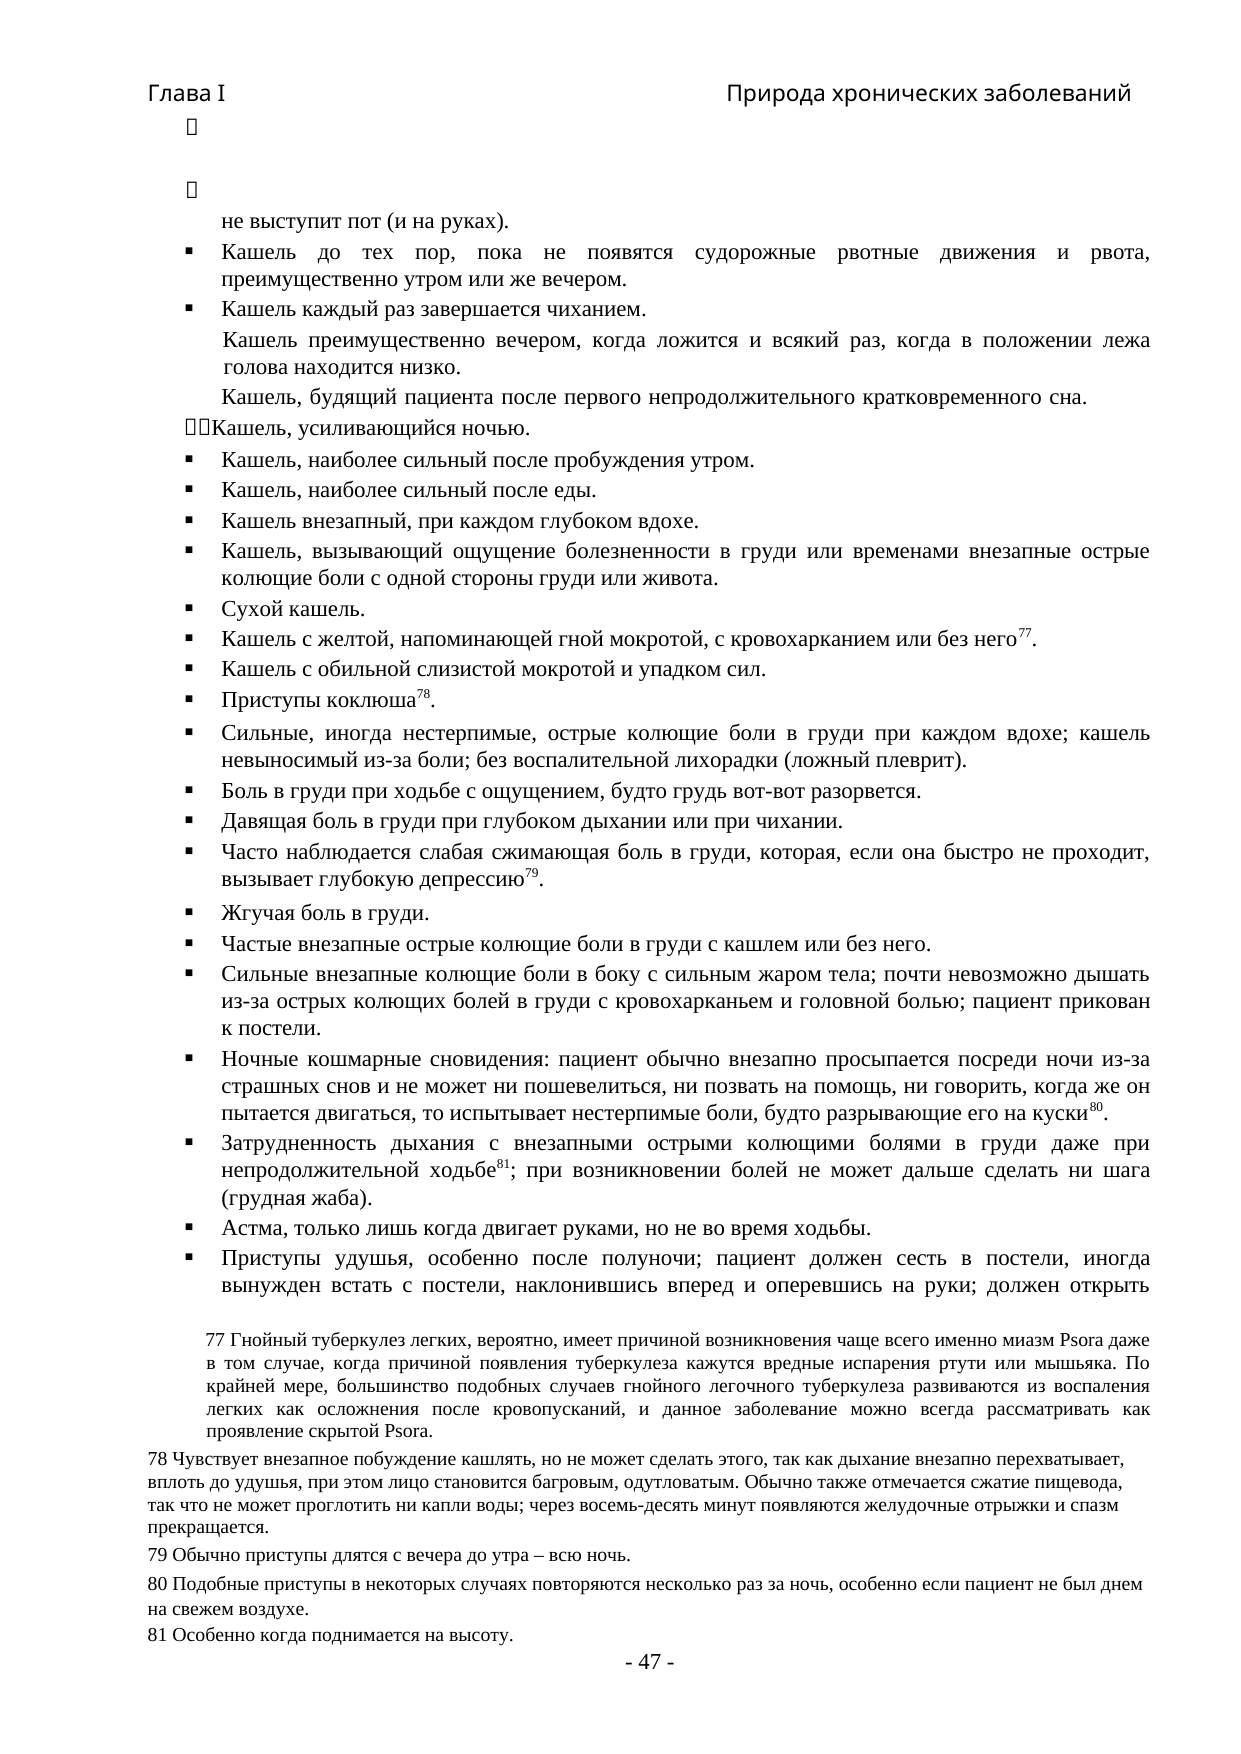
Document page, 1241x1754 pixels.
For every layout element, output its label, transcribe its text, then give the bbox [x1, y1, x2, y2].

list Затрудненность дыхания с внезапными острыми колющими болями в груди даже при непродолжительной ходьбе; при возникновении болей не может дальше сделать ни шага (грудная жаба). [184, 1129, 1152, 1210]
list Боль в груди при ходьбе с ощущением, будто грудь вот-вот разорвется. [184, 777, 1152, 803]
list Кашель, наиболее сильный после еды. [184, 476, 1152, 503]
list Кашель из-за ощущения першения и формикации в горле; кашель мучительный, пока на лице не выступит пот (и на руках). [184, 207, 1152, 234]
list Приступы коклюша. [184, 686, 1152, 712]
list Кашель с желтой, напоминающей гной мокротой, с кровохарканием или без него. [184, 625, 1152, 651]
text Кашель преимущественно вечером, когда ложится и всякий раз, когда в положении лежа голова находится низко. [222, 326, 1152, 379]
list Кашель каждый раз завершается чиханием. [184, 295, 1152, 322]
list Кашель внезапный, при каждом глубоком вдохе. [184, 507, 1152, 533]
list Кашель, вызывающий ощущение болезненности в груди или временами внезапные острые колющие боли с одной стороны груди или живота. [184, 537, 1152, 591]
list Жгучая боль в груди. [184, 899, 1152, 926]
list Сухой кашель. [184, 595, 1152, 621]
list Ночные кошмарные сновидения: пациент обычно внезапно просыпается посреди ночи из-за страшных снов и не может ни пошевелиться, ни позвать на помощь, ни говорить, когда же он пытается двигаться, то испытывает нестерпимые боли, будто разрывающие его на куски. [184, 1045, 1152, 1125]
list Кашель до тех пор, пока не появятся судорожные рвотные движения и рвота, преимущественно утром или же вечером. [184, 238, 1152, 291]
list Кашель, наиболее сильный после пробуждения утром. [184, 446, 1152, 472]
list Давящая боль в груди при глубоком дыхании или при чихании. [184, 807, 1152, 834]
list Астма, только лишь когда двигает руками, но не во время ходьбы. [184, 1214, 1152, 1240]
list Сильные, иногда нестерпимые, острые колющие боли в груди при каждом вдохе; кашель невыносимый из-за боли; без воспалительной лихорадки (ложный плеврит). [184, 719, 1152, 773]
text Кашель, будящий пациента после первого непродолжительного кратковременного сна. Кашель, усиливающийся ночью. [184, 383, 1089, 442]
list Сильные внезапные колющие боли в боку с сильным жаром тела; почти невозможно дышать из-за острых колющих болей в груди с кровохарканьем и головной болью; пациент прикован к постели. [184, 960, 1152, 1041]
list Кашель с обильной слизистой мокротой и упадком сил. [184, 656, 1152, 682]
list Частые внезапные острые колющие боли в груди с кашлем или без него. [184, 930, 1152, 956]
list Часто наблюдается слабая сжимающая боль в груди, которая, если она быстро не проходит, вызывает глубокую депрессию. [184, 838, 1152, 891]
